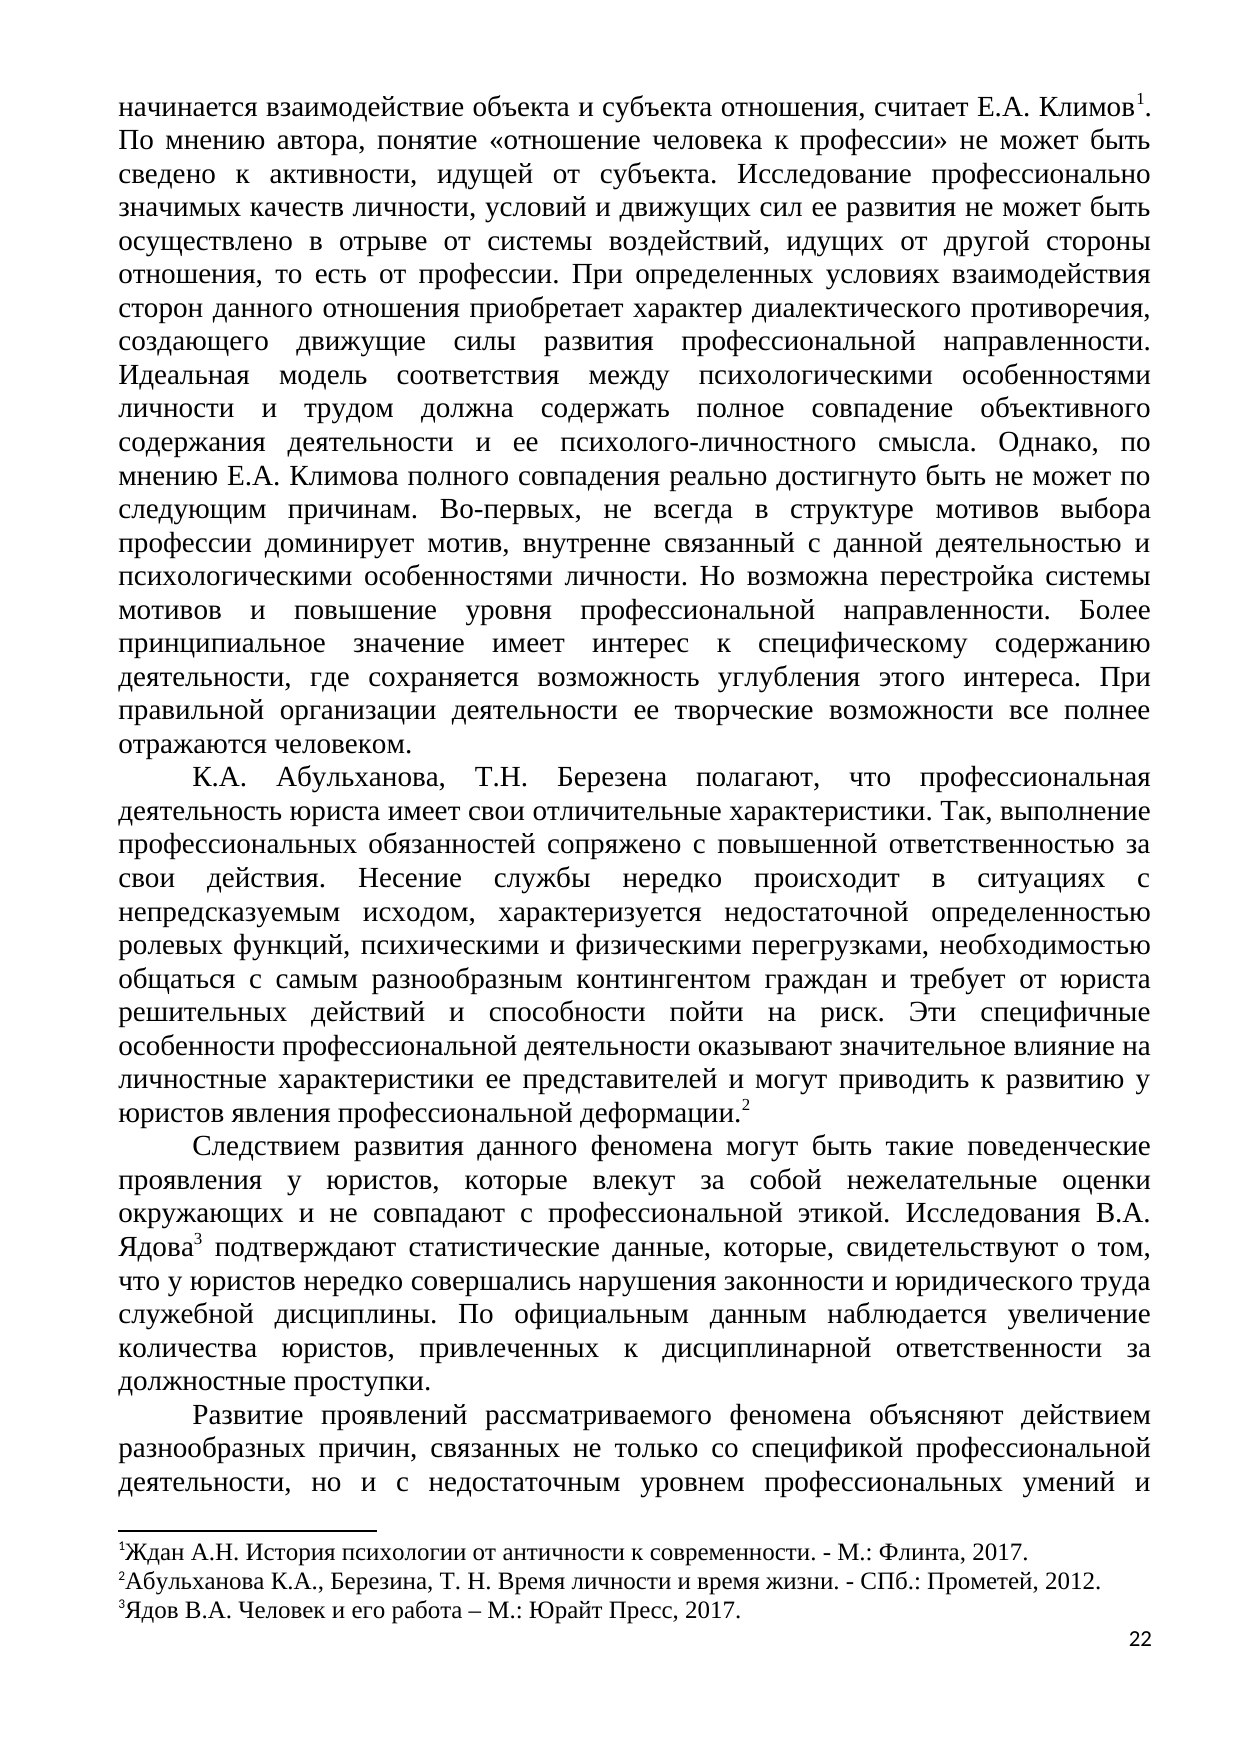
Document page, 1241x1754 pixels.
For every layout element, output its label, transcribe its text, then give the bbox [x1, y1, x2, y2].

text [118, 89, 1152, 759]
text К.А. Абульханова, Т.Н. Березена полагают, что профессиональная деятельность юриста имеет свои отличительные характеристики. Так, выполнение профессиональных обязанностей сопряжено с повышенной ответственностью за свои действия. Несение службы нередко происходит в ситуациях с непредсказуемым исходом, характеризуется недостаточной определенностью ролевых функций, психическими и физическими перегрузками, необходимостью общаться с самым разнообразным контингентом граждан и требует от юриста решительных действий и способности пойти на риск. Эти специфичные особенности профессиональной деятельности оказывают значительное влияние на личностные характеристики ее представителей и могут приводить к развитию у юристов явления профессиональной деформации. [118, 759, 1152, 1128]
text Следствием развития данного феномена могут быть такие поведенческие проявления у юристов, которые влекут за собой нежелательные оценки окружающих и не совпадают с профессиональной этикой. Исследования В.А. Ядова подтверждают статистические данные, которые, свидетельствуют о том, что у юристов нередко совершались нарушения законности и юридического труда служебной дисциплины. По официальным данным наблюдается увеличение количества юристов, привлеченных к дисциплинарной ответственности за должностные проступки. [118, 1128, 1152, 1397]
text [118, 1397, 1152, 1497]
